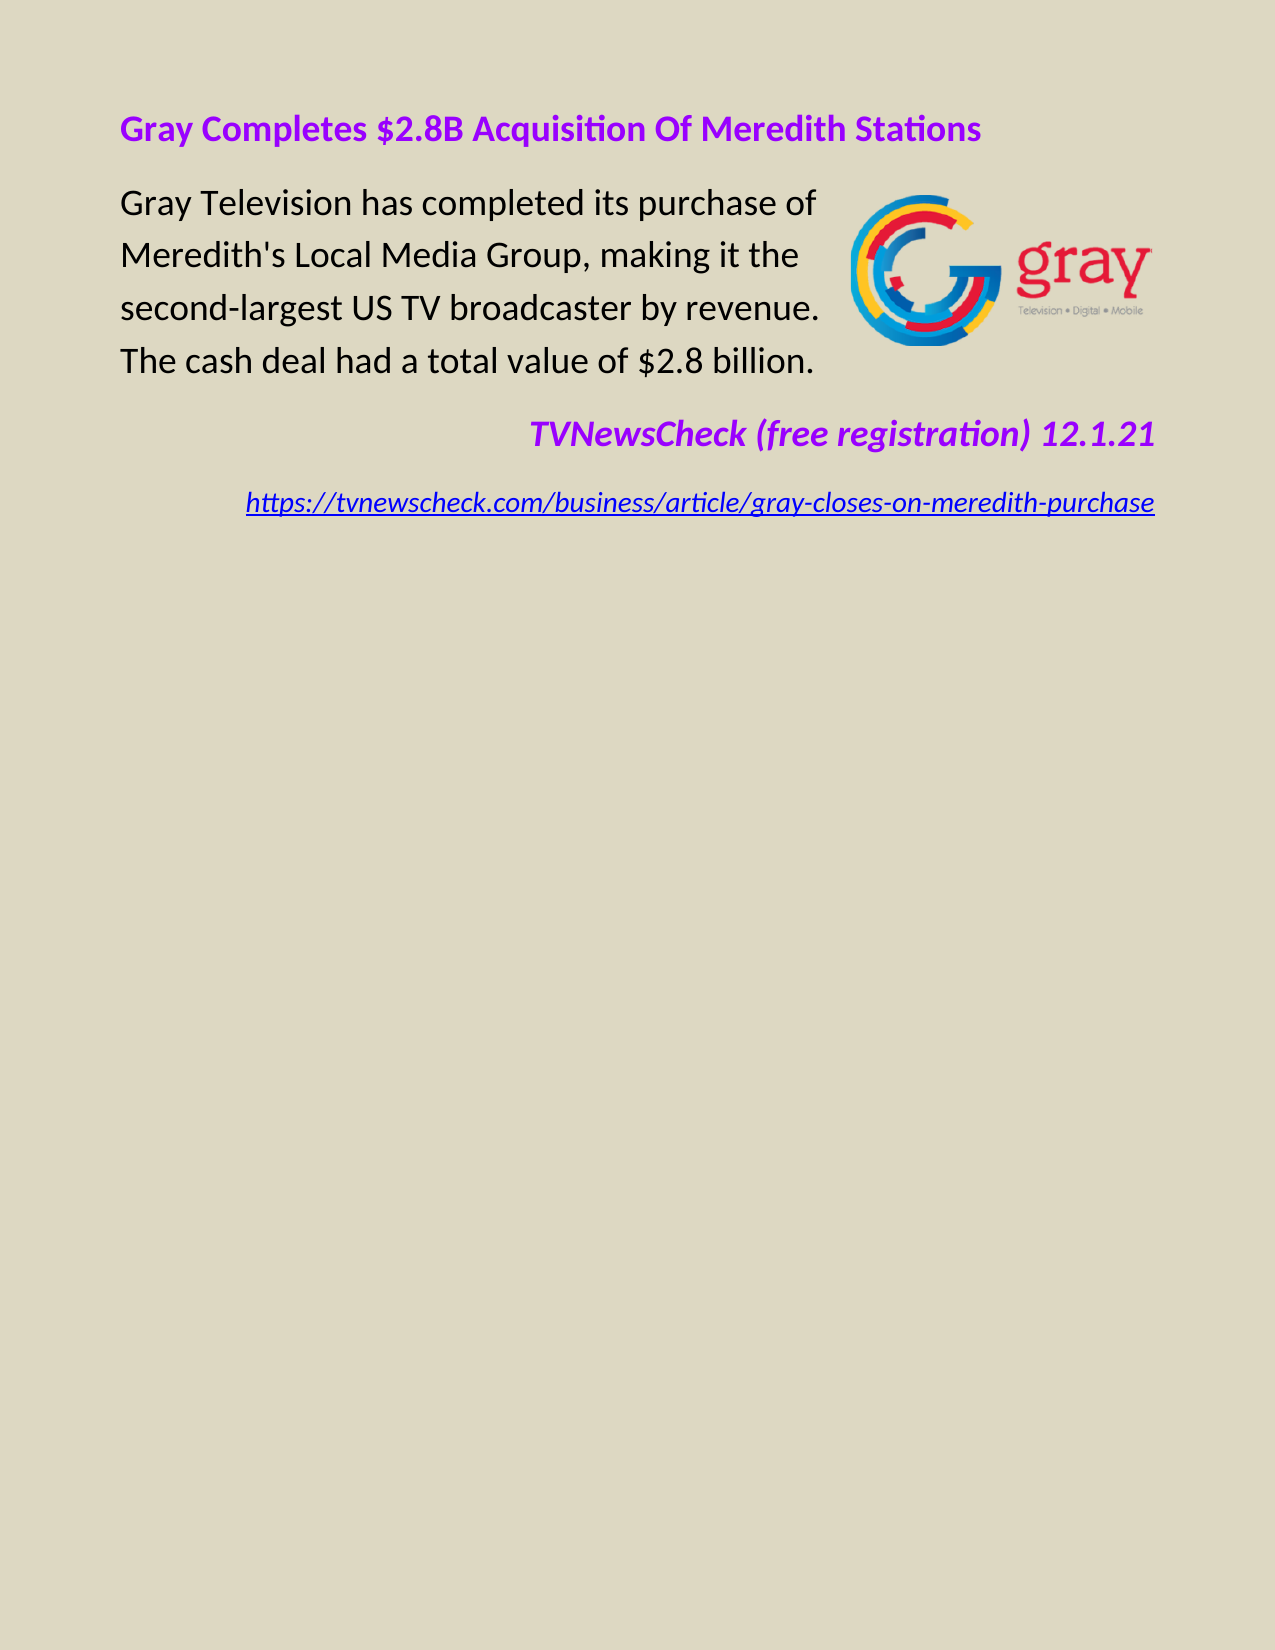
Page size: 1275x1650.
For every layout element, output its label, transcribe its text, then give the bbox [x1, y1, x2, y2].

text Gray Completes $2.8B Acquisition Of Meredith Stations [120, 105, 1155, 151]
picture [848, 195, 915, 345]
text https://tvnewscheck.com/business/article/gray-closes-on-meredith-purchase [120, 484, 1155, 519]
text TVNewsCheck (free registration) 12.1.21 [120, 410, 1155, 456]
picture [856, 195, 1152, 345]
